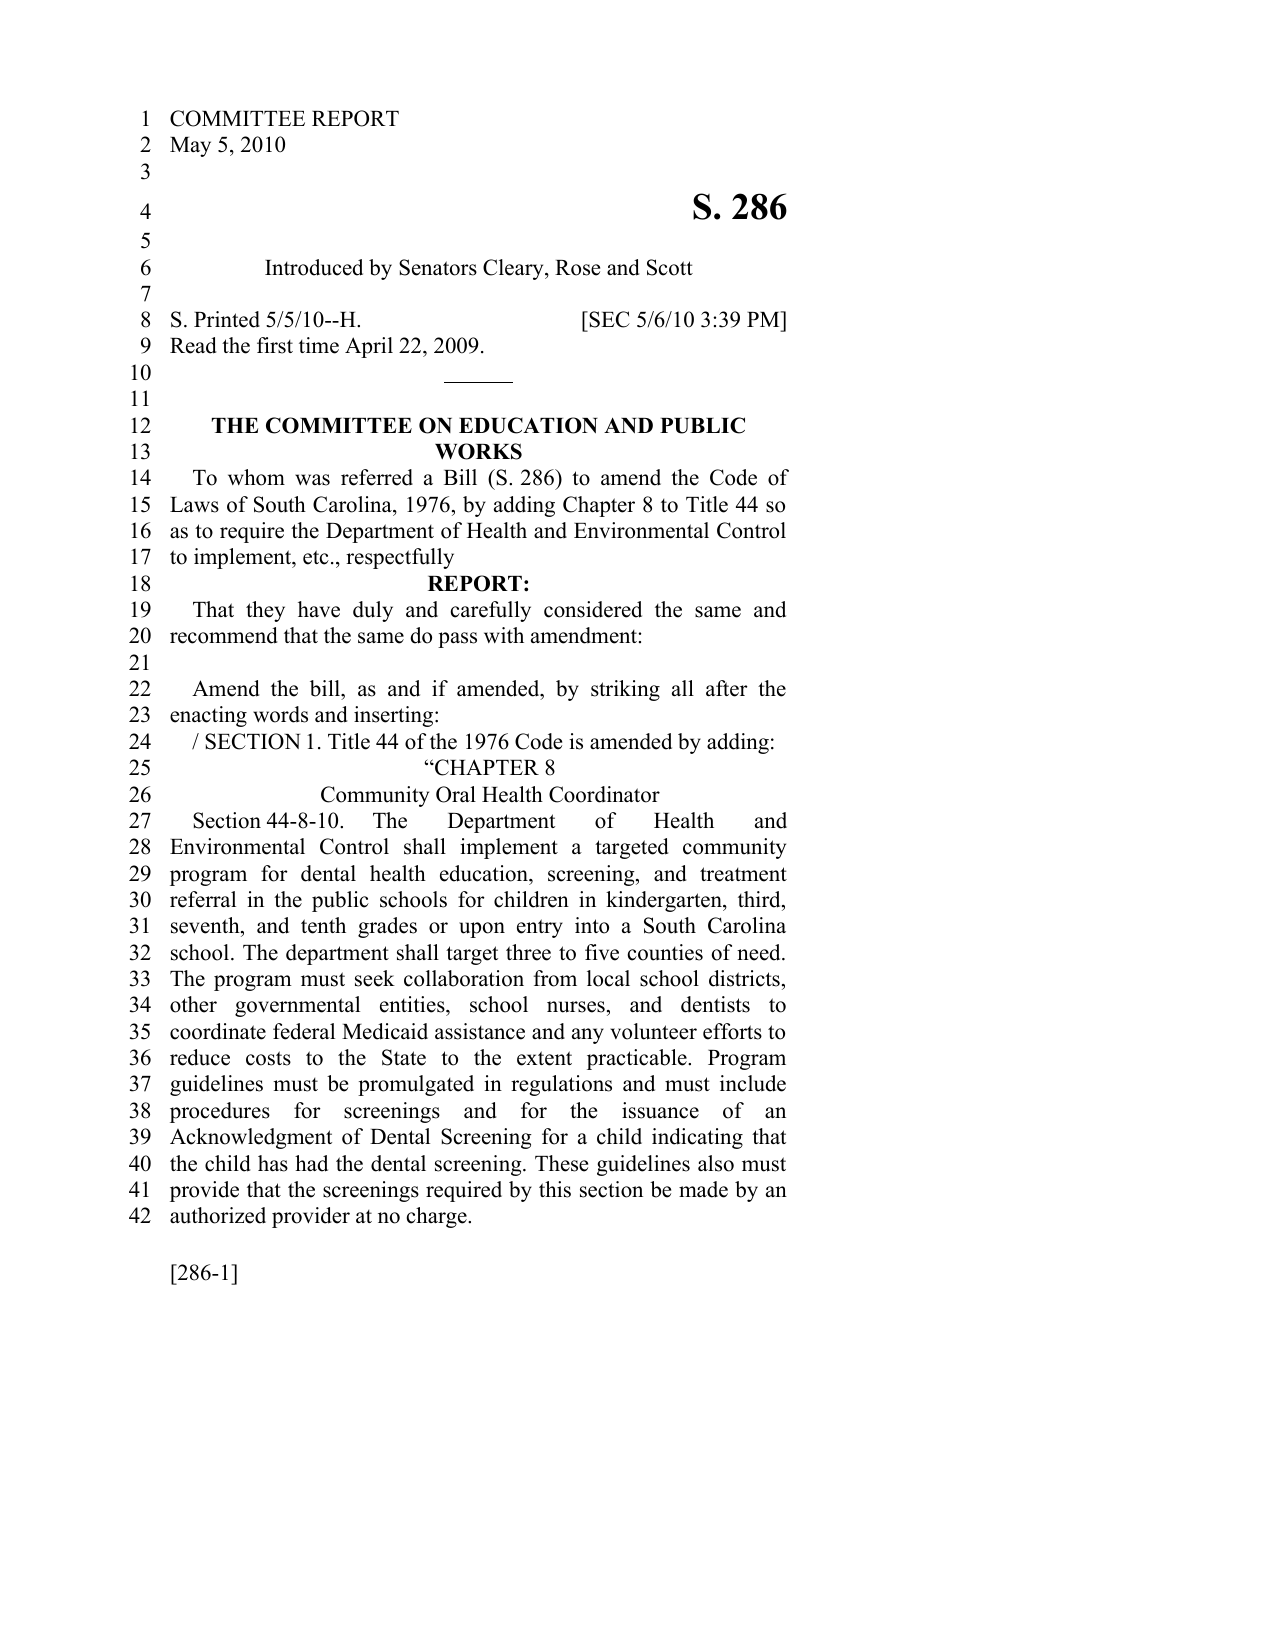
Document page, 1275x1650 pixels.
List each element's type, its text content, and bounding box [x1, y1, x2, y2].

text To whom was referred a Bill (S. 286) to amend the Code of Laws of South Carolina, 1976, by adding Chapter 8 to Title 44 so as to require the Department of Health and Environmental Control to implement, etc., respectfully [169, 464, 787, 570]
text Community Oral Health Coordinator [169, 781, 787, 807]
text That they have duly and carefully considered the same and recommend that the same do pass with amendment: [169, 596, 787, 649]
text Read the first time April 22, 2009. [169, 333, 787, 359]
text Section 44-8-10. The Department of Health and Environmental Control shall implement a targeted community program for dental health education, screening, and treatment referral in the public schools for children in kindergarten, third, seventh, and tenth grades or upon entry into a South Carolina school. The department shall target three to five counties of need. The program must seek collaboration from local school districts, other governmental entities, school nurses, and dentists to coordinate federal Medicaid assistance and any volunteer efforts to reduce costs to the State to the extent practicable. Program guidelines must be promulgated in regulations and must include procedures for screenings and for the issuance of an Acknowledgment of Dental Screening for a child indicating that the child has had the dental screening. These guidelines also must provide that the screenings required by this section be made by an authorized provider at no charge. [169, 807, 787, 1229]
text S. 286 [169, 184, 787, 227]
text S. Printed 5/5/10--H. [SEC 5/6/10 3:39 PM] [169, 306, 787, 333]
text THE COMMITTEE ON EDUCATION AND PUBLIC WORKS [169, 412, 787, 464]
text “CHAPTER 8 [169, 754, 787, 781]
text Amend the bill, as and if amended, by striking all after the enacting words and inserting: [169, 675, 787, 728]
text Introduced by Senators Cleary, Rose and Scott [169, 253, 787, 280]
text May 5, 2010 [169, 131, 787, 158]
text / SECTION 1. Title 44 of the 1976 Code is amended by adding: [169, 728, 787, 754]
text COMMITTEE REPORT [169, 105, 787, 131]
text REPORT: [169, 570, 787, 596]
